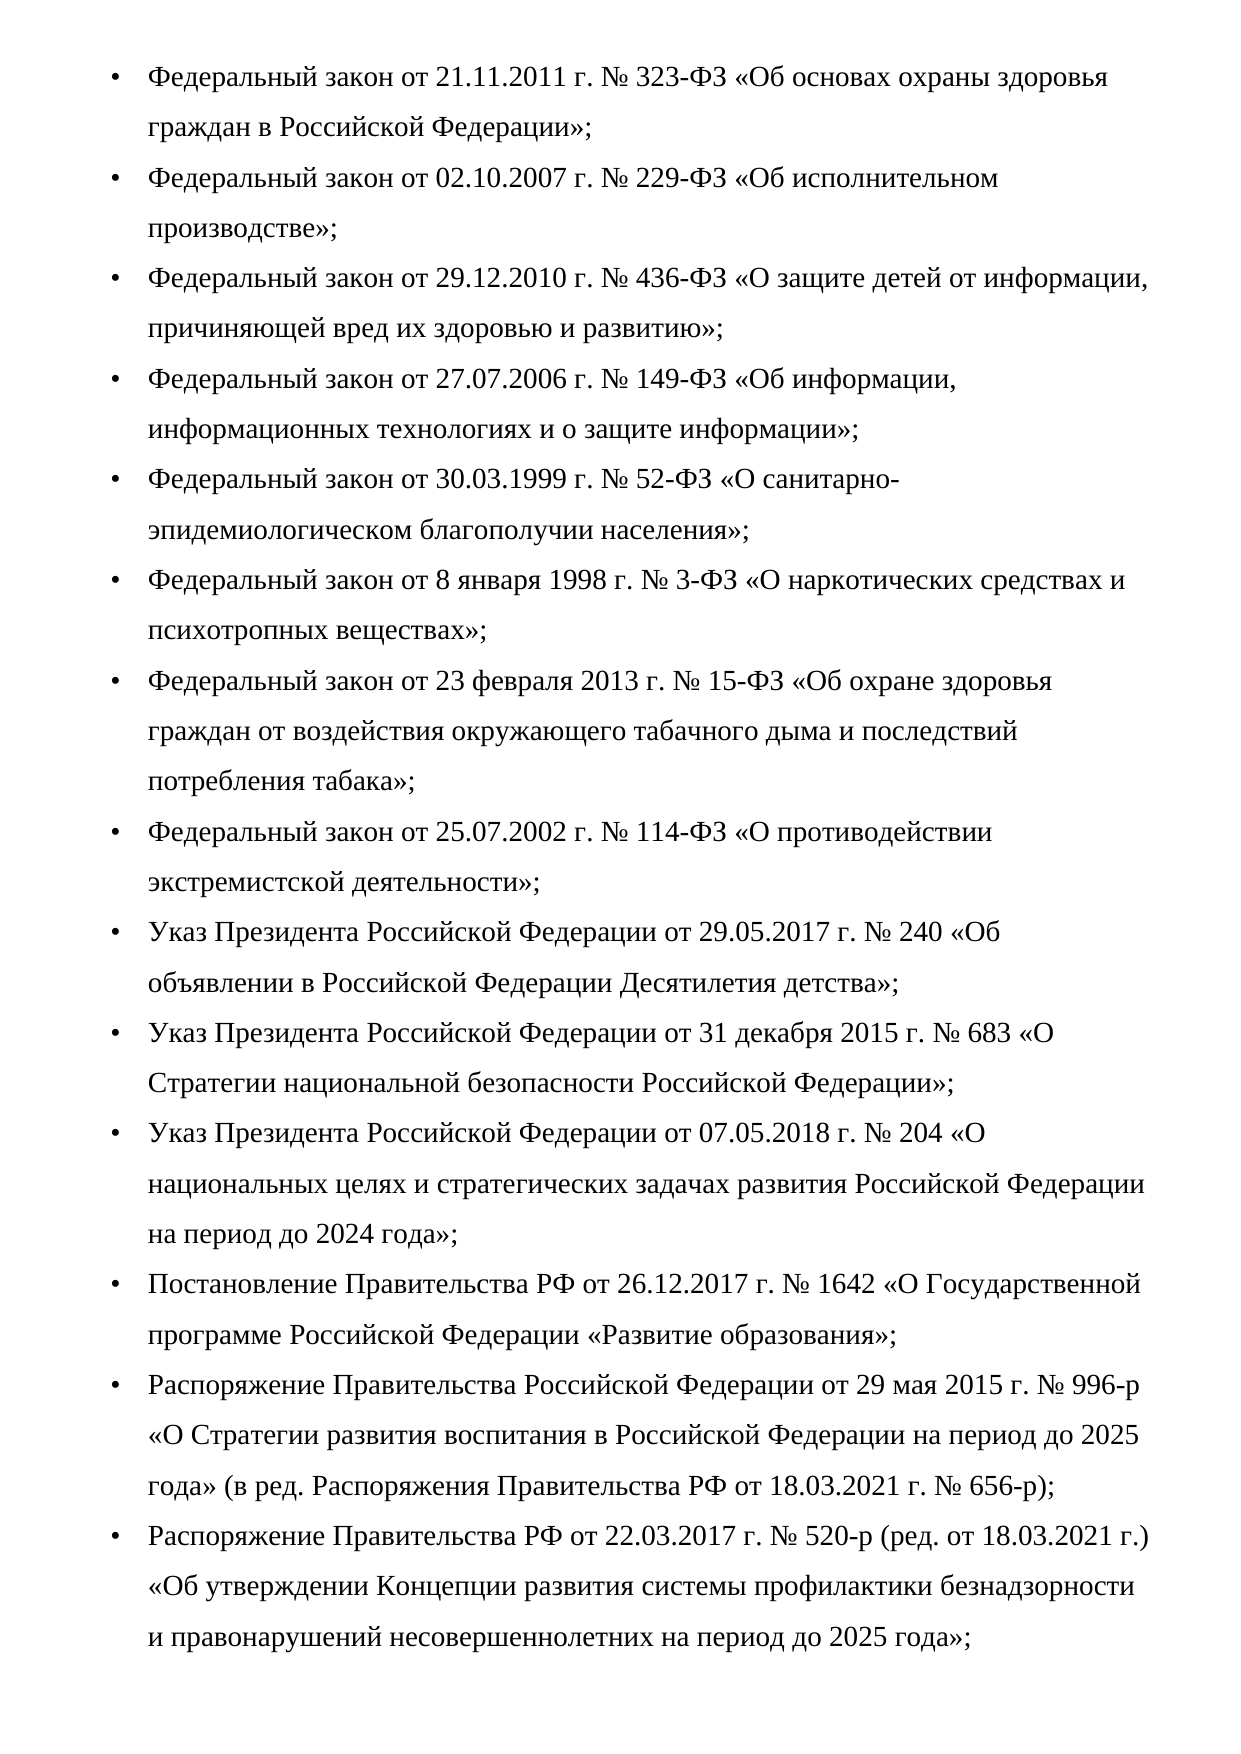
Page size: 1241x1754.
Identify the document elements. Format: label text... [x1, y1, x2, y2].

list Распоряжение Правительства Российской Федерации от 29 мая 2015 г. № 996-р «О Стратегии развития воспитания в Российской Федерации на период до 2025 года» (в ред. Распоряжения Правительства РФ от 18.03.2021 г. № 656-р); [110, 1367, 1152, 1501]
list Федеральный закон от 21.11.2011 г. № 323-ФЗ «Об основах охраны здоровья граждан в Российской Федерации»; [110, 59, 1152, 143]
list Указ Президента Российской Федерации от 07.05.2018 г. № 204 «О национальных целях и стратегических задачах развития Российской Федерации на период до 2024 года»; [110, 1116, 1152, 1250]
list Федеральный закон от 02.10.2007 г. № 229-ФЗ «Об исполнительном производстве»; [110, 160, 1152, 243]
list Федеральный закон от 29.12.2010 г. № 436-ФЗ «О защите детей от информации, причиняющей вред их здоровью и развитию»; [110, 260, 1152, 344]
list Федеральный закон от 30.03.1999 г. № 52-ФЗ «О санитарно-эпидемиологическом благополучии населения»; [110, 462, 1152, 545]
list Федеральный закон от 23 февраля 2013 г. № 15-ФЗ «Об охране здоровья граждан от воздействия окружающего табачного дыма и последствий потребления табака»; [110, 663, 1152, 797]
list Федеральный закон от 25.07.2002 г. № 114-ФЗ «О противодействии экстремистской деятельности»; [110, 814, 1152, 898]
list Указ Президента Российской Федерации от 31 декабря 2015 г. № 683 «О Стратегии национальной безопасности Российской Федерации»; [110, 1015, 1152, 1099]
list Федеральный закон от 8 января 1998 г. № 3-ФЗ «О наркотических средствах и психотропных веществах»; [110, 562, 1152, 646]
list Федеральный закон от 27.07.2006 г. № 149-ФЗ «Об информации, информационных технологиях и о защите информации»; [110, 361, 1152, 445]
list Указ Президента Российской Федерации от 29.05.2017 г. № 240 «Об объявлении в Российской Федерации Десятилетия детства»; [110, 914, 1152, 998]
list Распоряжение Правительства РФ от 22.03.2017 г. № 520-р (ред. от 18.03.2021 г.) «Об утверждении Концепции развития системы профилактики безнадзорности и правонарушений несовершеннолетних на период до 2025 года»; [110, 1518, 1152, 1652]
list Постановление Правительства РФ от 26.12.2017 г. № 1642 «О Государственной программе Российской Федерации «Развитие образования»; [110, 1267, 1152, 1350]
